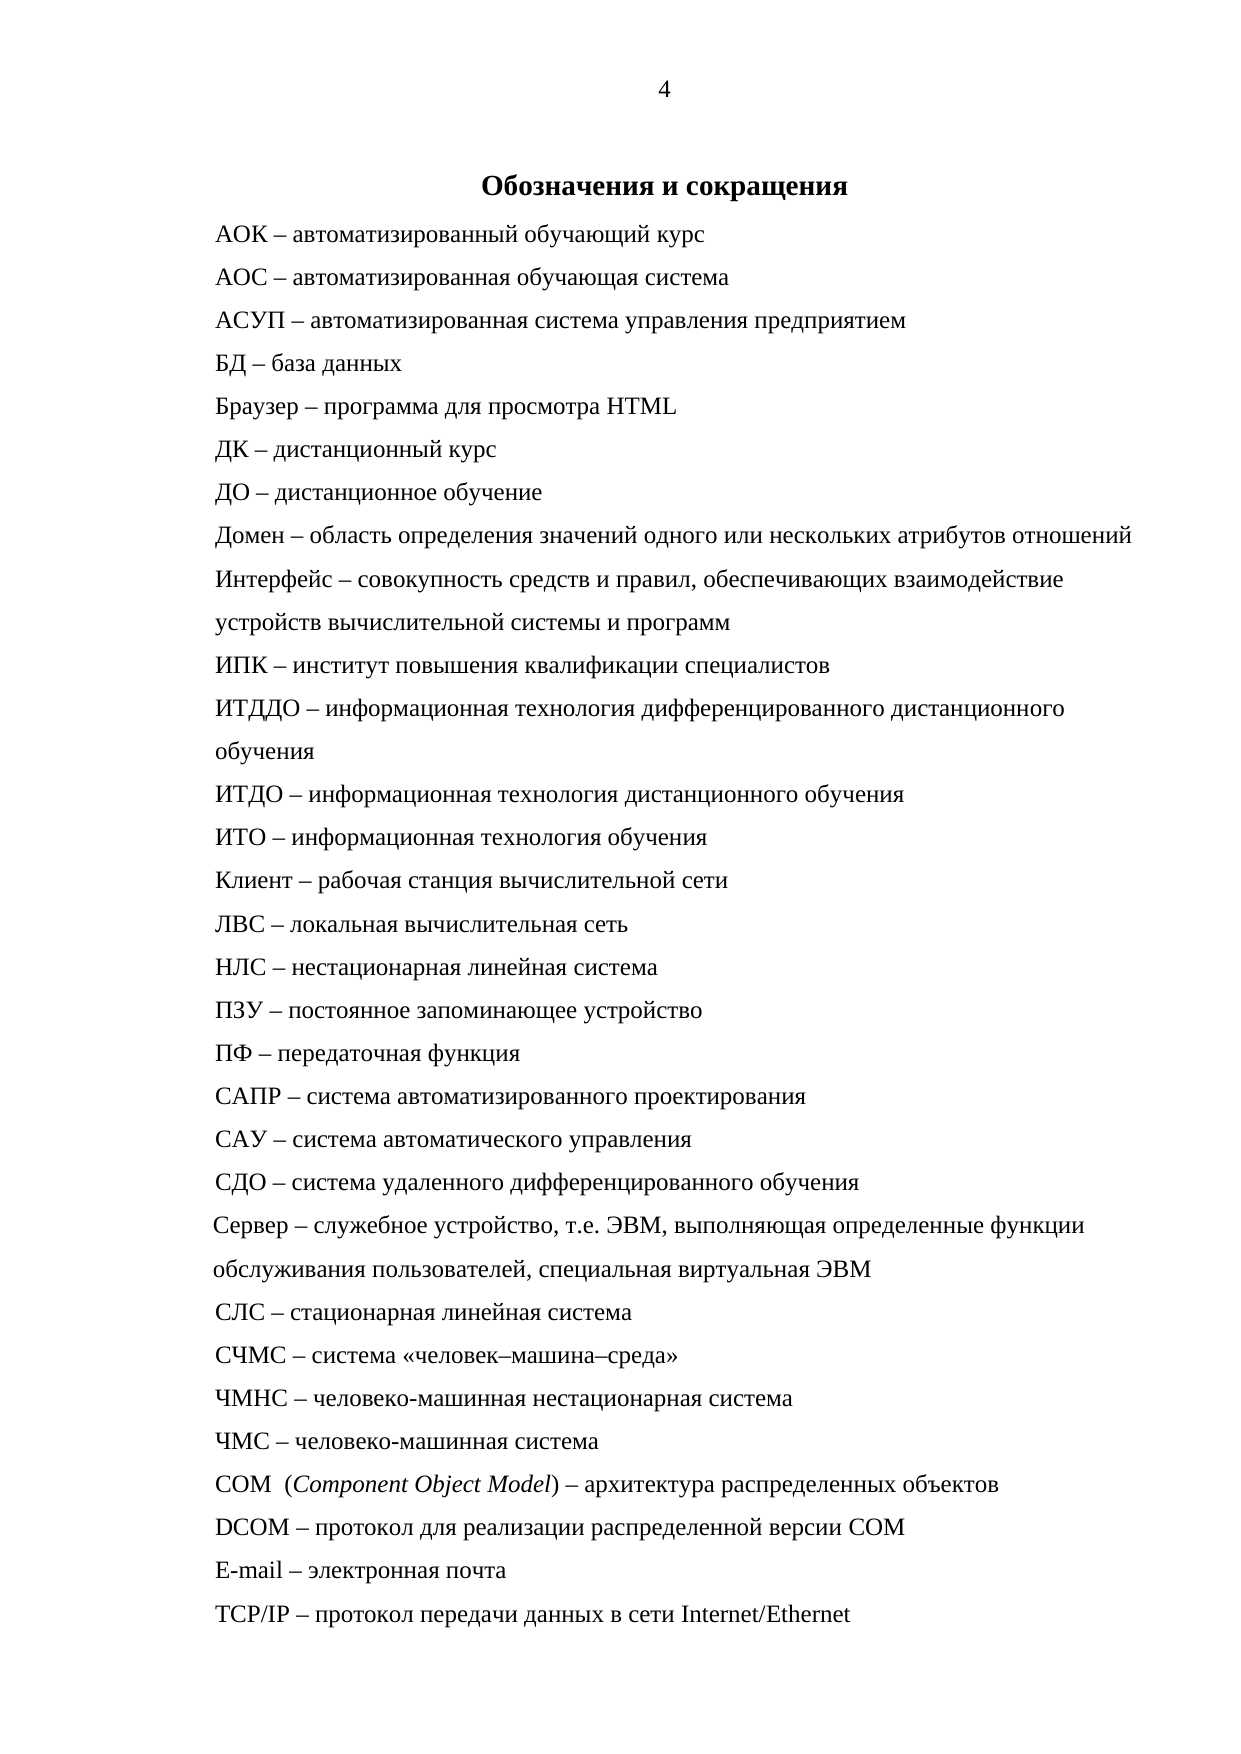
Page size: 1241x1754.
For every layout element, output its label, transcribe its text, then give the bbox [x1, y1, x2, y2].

text Браузер – программа для просмотра HTML [177, 391, 1152, 420]
text ИТДДО – информационная технология дифференцированного дистанционного обучения [215, 693, 1152, 765]
text TCP/IP – протокол передачи данных в сети Internet/Ethernet [177, 1599, 1152, 1627]
text ДК – дистанционный курс [177, 434, 1152, 463]
text САПР – система автоматизированного проектирования [177, 1081, 1152, 1110]
text ЛВС – локальная вычислительная сеть [177, 909, 1152, 937]
text СДО – система удаленного дифференцированного обучения [177, 1167, 1152, 1196]
text АСУП – автоматизированная система управления предприятием [177, 305, 1152, 334]
text E-mail – электронная почта [177, 1556, 1152, 1584]
text САУ – система автоматического управления [177, 1124, 1152, 1153]
text COM (Component Object Model) – архитектура распределенных объектов [177, 1469, 1152, 1498]
text АОК – автоматизированный обучающий курс [177, 219, 1152, 247]
text СЛС – стационарная линейная система [177, 1297, 1152, 1326]
text Интерфейс – совокупность средств и правил, обеспечивающих взаимодействие устройств вычислительной системы и программ [215, 564, 1152, 636]
text БД – база данных [177, 348, 1152, 377]
text DCOM – протокол для реализации распределенной версии COM [177, 1512, 1152, 1541]
text ИТДО – информационная технология дистанционного обучения [177, 779, 1152, 808]
text Сервер – служебное устройство, т.е. ЭВМ, выполняющая определенные функции [177, 1211, 1152, 1239]
text ПЗУ – постоянное запоминающее устройство [177, 995, 1152, 1024]
text ЧМНС – человеко-машинная нестационарная система [177, 1383, 1152, 1412]
text ЧМС – человеко-машинная система [177, 1426, 1152, 1455]
text ДО – дистанционное обучение [177, 477, 1152, 506]
text обслуживания пользователей, специальная виртуальная ЭВМ [177, 1254, 1152, 1282]
text АОС – автоматизированная обучающая система [177, 262, 1152, 291]
text Клиент – рабочая станция вычислительной сети [177, 866, 1152, 894]
text НЛС – нестационарная линейная система [177, 952, 1152, 981]
text Обозначения и сокращения [177, 168, 1152, 202]
text СЧМС – система «человек–машина–среда» [177, 1340, 1152, 1369]
text ПФ – передаточная функция [177, 1038, 1152, 1067]
text ИТО – информационная технология обучения [177, 822, 1152, 851]
text ИПК – институт повышения квалификации специалистов [215, 650, 1152, 679]
text Домен – область определения значений одного или нескольких атрибутов отношений [215, 521, 1152, 549]
